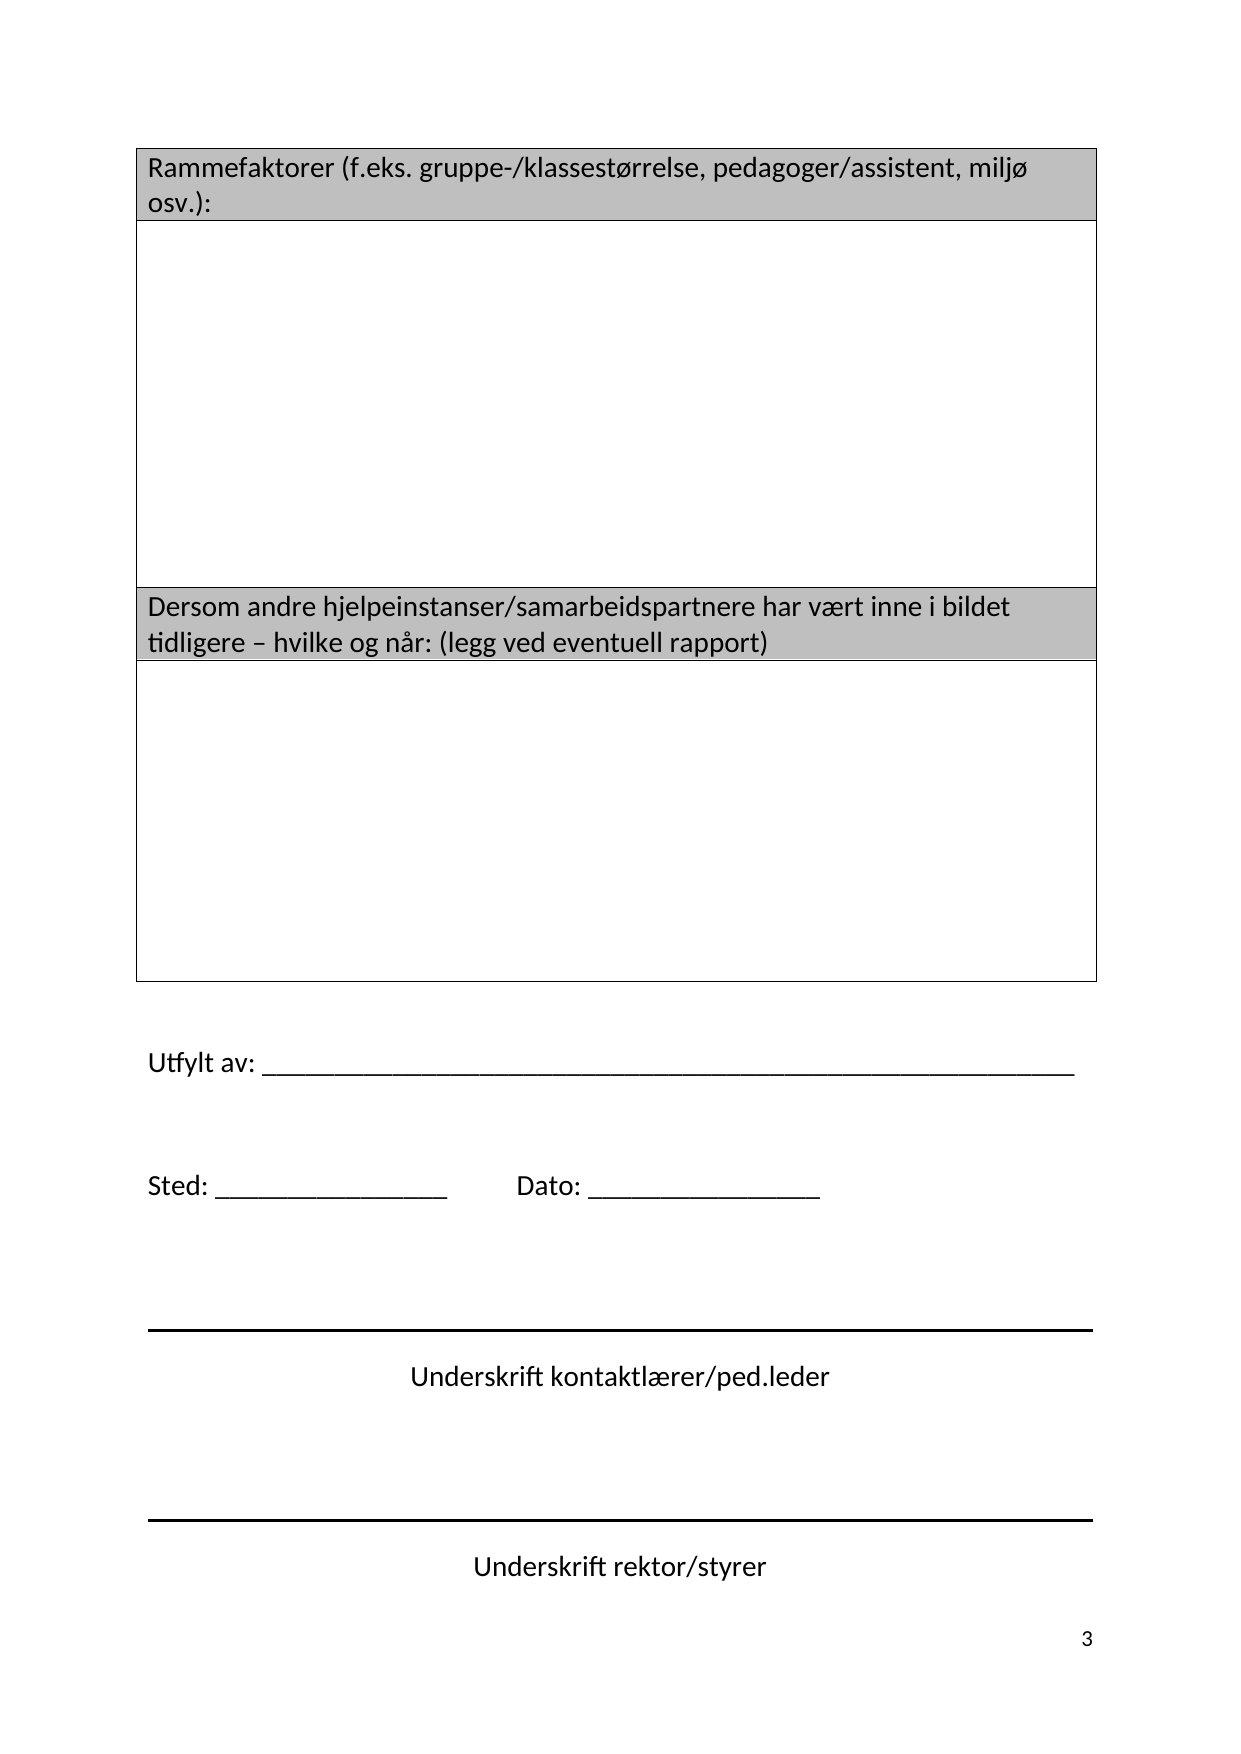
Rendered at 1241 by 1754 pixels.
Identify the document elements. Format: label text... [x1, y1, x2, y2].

table_cell [137, 221, 1096, 587]
table_cell [137, 661, 1096, 981]
text Underskrift kontaktlærer/ped.leder [148, 1358, 1093, 1394]
text Sted: ________________ Dato: ________________ [148, 1167, 1093, 1203]
text Utfylt av: ________________________________________________________ [148, 1044, 1093, 1079]
table_cell Dersom andre hjelpeinstanser/samarbeidspartnere har vært inne i bildet tidligere – hvilke og når: (legg ved eventuell rapport) [137, 588, 1096, 659]
table_cell Rammefaktorer (f.eks. gruppe-/klassestørrelse, pedagoger/assistent, miljø osv.): [137, 149, 1096, 220]
text Underskrift rektor/styrer [148, 1548, 1093, 1584]
